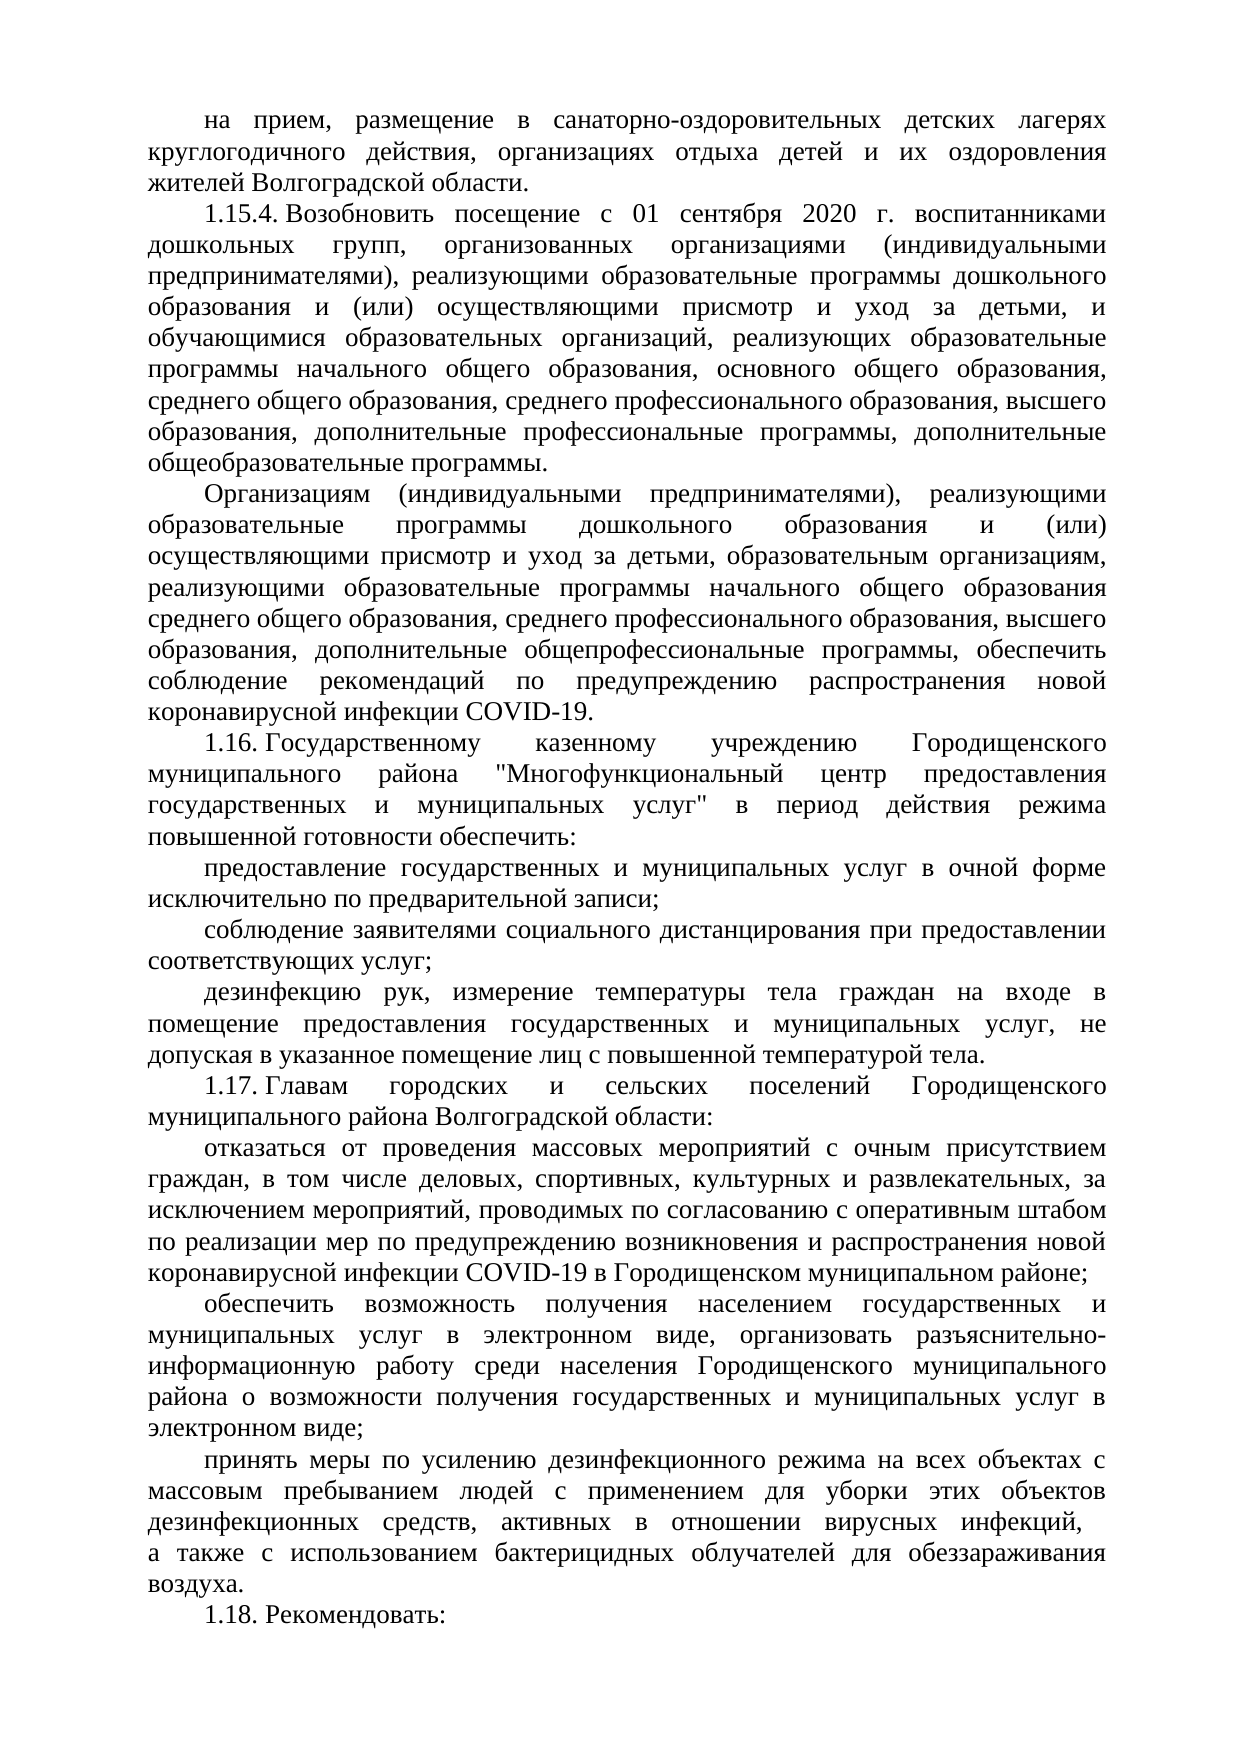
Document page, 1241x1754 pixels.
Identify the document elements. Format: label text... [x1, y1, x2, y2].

text предоставление государственных и муниципальных услуг в очной форме исключительно по предварительной записи; [148, 851, 1107, 913]
text 1.18. Рекомендовать: [148, 1598, 1107, 1629]
text на прием, размещение в санаторно-оздоровительных детских лагерях круглогодичного действия, организациях отдыха детей и их оздоровления жителей Волгоградской области. [148, 103, 1107, 197]
text обеспечить возможность получения населением государственных и муниципальных услуг в электронном виде, организовать разъяснительно-информационную работу среди населения Городищенского муниципального района о возможности получения государственных и муниципальных услуг в электронном виде; [148, 1287, 1107, 1443]
text Организациям (индивидуальными предпринимателями), реализующими образовательные программы дошкольного образования и (или) осуществляющими присмотр и уход за детьми, образовательным организациям, реализующими образовательные программы начального общего образования среднего общего образования, среднего профессионального образования, высшего образования, дополнительные общепрофессиональные программы, обеспечить соблюдение рекомендаций по предупреждению распространения новой коронавирусной инфекции COVID-19. [148, 477, 1107, 726]
text соблюдение заявителями социального дистанцирования при предоставлении соответствующих услуг; [148, 913, 1107, 976]
text дезинфекцию рук, измерение температуры тела граждан на входе в помещение предоставления государственных и муниципальных услуг, не допуская в указанное помещение лиц с повышенной температурой тела. [148, 976, 1107, 1069]
text отказаться от проведения массовых мероприятий с очным присутствием граждан, в том числе деловых, спортивных, культурных и развлекательных, за исключением мероприятий, проводимых по согласованию с оперативным штабом по реализации мер по предупреждению возникновения и распространения новой коронавирусной инфекции COVID-19 в Городищенском муниципальном районе; [148, 1131, 1107, 1287]
text 1.17. Главам городских и сельских поселений Городищенского муниципального района Волгоградской области: [148, 1069, 1107, 1131]
text 1.16. Государственному казенному учреждению Городищенского муниципального района "Многофункциональный центр предоставления государственных и муниципальных услуг" в период действия режима повышенной готовности обеспечить: [148, 726, 1107, 851]
text 1.15.4. Возобновить посещение с 01 сентября 2020 г. воспитанниками дошкольных групп, организованных организациями (индивидуальными предпринимателями), реализующими образовательные программы дошкольного образования и (или) осуществляющими присмотр и уход за детьми, и обучающимися образовательных организаций, реализующих образовательные программы начального общего образования, основного общего образования, среднего общего образования, среднего профессионального образования, высшего образования, дополнительные профессиональные программы, дополнительные общеобразовательные программы. [148, 197, 1107, 477]
text принять меры по усилению дезинфекционного режима на всех объектах с массовым пребыванием людей с применением для уборки этих объектов дезинфекционных средств, активных в отношении вирусных инфекций, а также с использованием бактерицидных облучателей для обеззараживания воздуха. [148, 1443, 1107, 1598]
